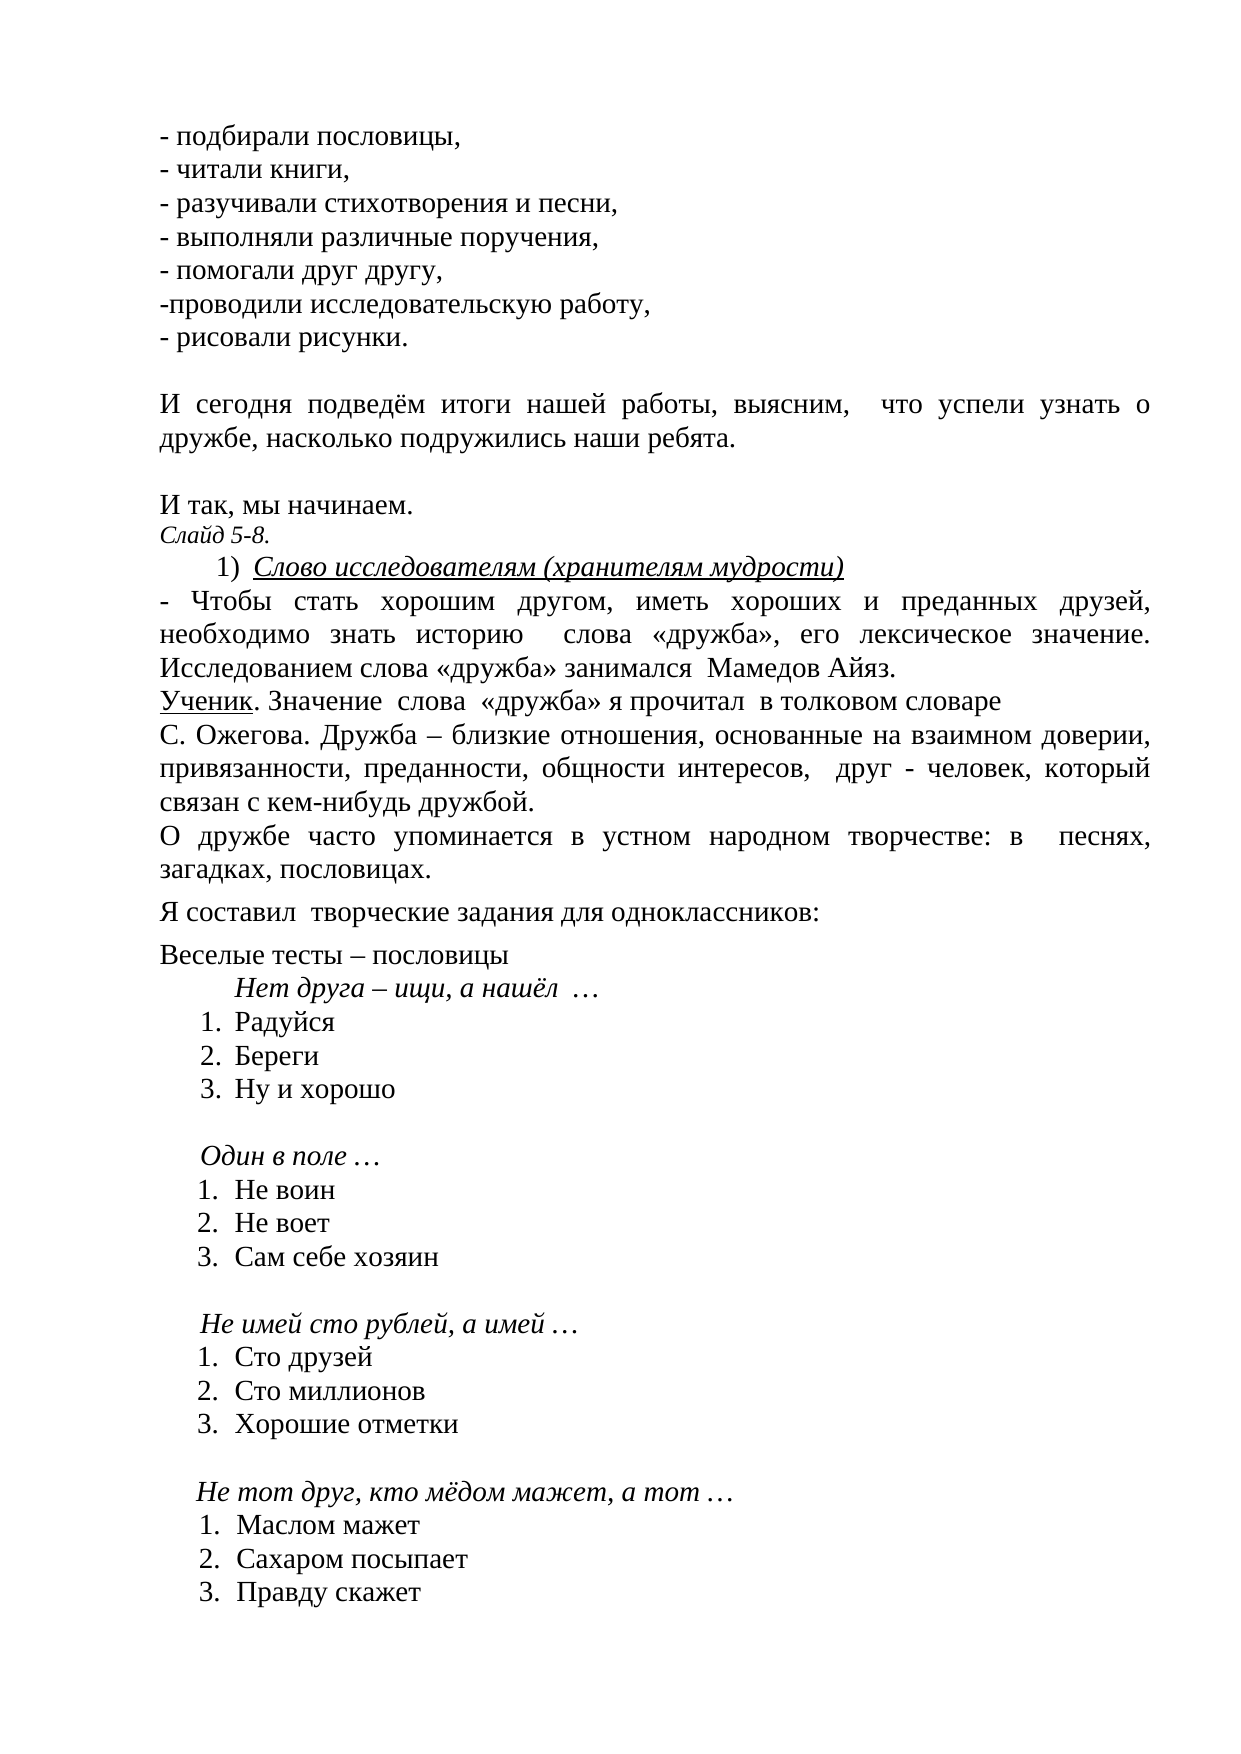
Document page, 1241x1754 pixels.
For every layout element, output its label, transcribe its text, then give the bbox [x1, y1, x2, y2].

list Не воет [197, 1205, 1152, 1239]
text - выполняли различные поручения, [159, 219, 1152, 252]
list Береги [200, 1038, 1152, 1071]
text О дружбе часто упоминается в устном народном творчестве: в песнях, загадках, пословицах. [159, 818, 1152, 885]
list Сахаром посыпает [198, 1541, 1152, 1574]
text Не тот друг, кто мёдом мажет, а тот … [159, 1474, 1152, 1507]
list Ну и хорошо [200, 1071, 1152, 1105]
text - разучивали стихотворения и песни, [159, 185, 1152, 219]
text Я составил творческие задания для одноклассников: [159, 894, 1152, 928]
list Сто миллионов [197, 1373, 1152, 1407]
list Маслом мажет [198, 1507, 1152, 1541]
text И сегодня подведём итоги нашей работы, выясним, что успели узнать о дружбе, насколько подружились наши ребята. [159, 386, 1152, 453]
list Сто друзей [197, 1339, 1152, 1373]
text С. Ожегова. Дружба – близкие отношения, основанные на взаимном доверии, привязанности, преданности, общности интересов, друг - человек, который связан с кем-нибудь дружбой. [159, 717, 1152, 818]
text -проводили исследовательскую работу, [159, 286, 1152, 319]
text - читали книги, [159, 152, 1152, 185]
text - Чтобы стать хорошим другом, иметь хороших и преданных друзей, необходимо знать историю слова «дружба», его лексическое значение. Исследованием слова «дружба» занимался Мамедов Айяз. [159, 583, 1152, 683]
text - подбирали пословицы, [159, 118, 1152, 152]
text Ученик. Значение слова «дружба» я прочитал в толковом словаре [159, 683, 1152, 717]
text - рисовали рисунки. [159, 319, 1152, 353]
text Один в поле … [200, 1138, 1152, 1172]
list Радуйся [200, 1004, 1152, 1038]
list Хорошие отметки [197, 1407, 1152, 1440]
text И так, мы начинаем. [159, 487, 1152, 521]
list Правду скажет [198, 1574, 1152, 1608]
text - помогали друг другу, [159, 252, 1152, 286]
list Сам себе хозяин [197, 1239, 1152, 1272]
list Слово исследователям (хранителям мудрости) [216, 549, 1152, 583]
text Веселые тесты – пословицы [159, 937, 1152, 971]
list Не воин [197, 1172, 1152, 1205]
text Слайд 5-8. [159, 521, 1152, 549]
list Нет друга – ищи, а нашёл … [234, 971, 1152, 1004]
text Не имей сто рублей, а имей … [200, 1306, 1152, 1339]
